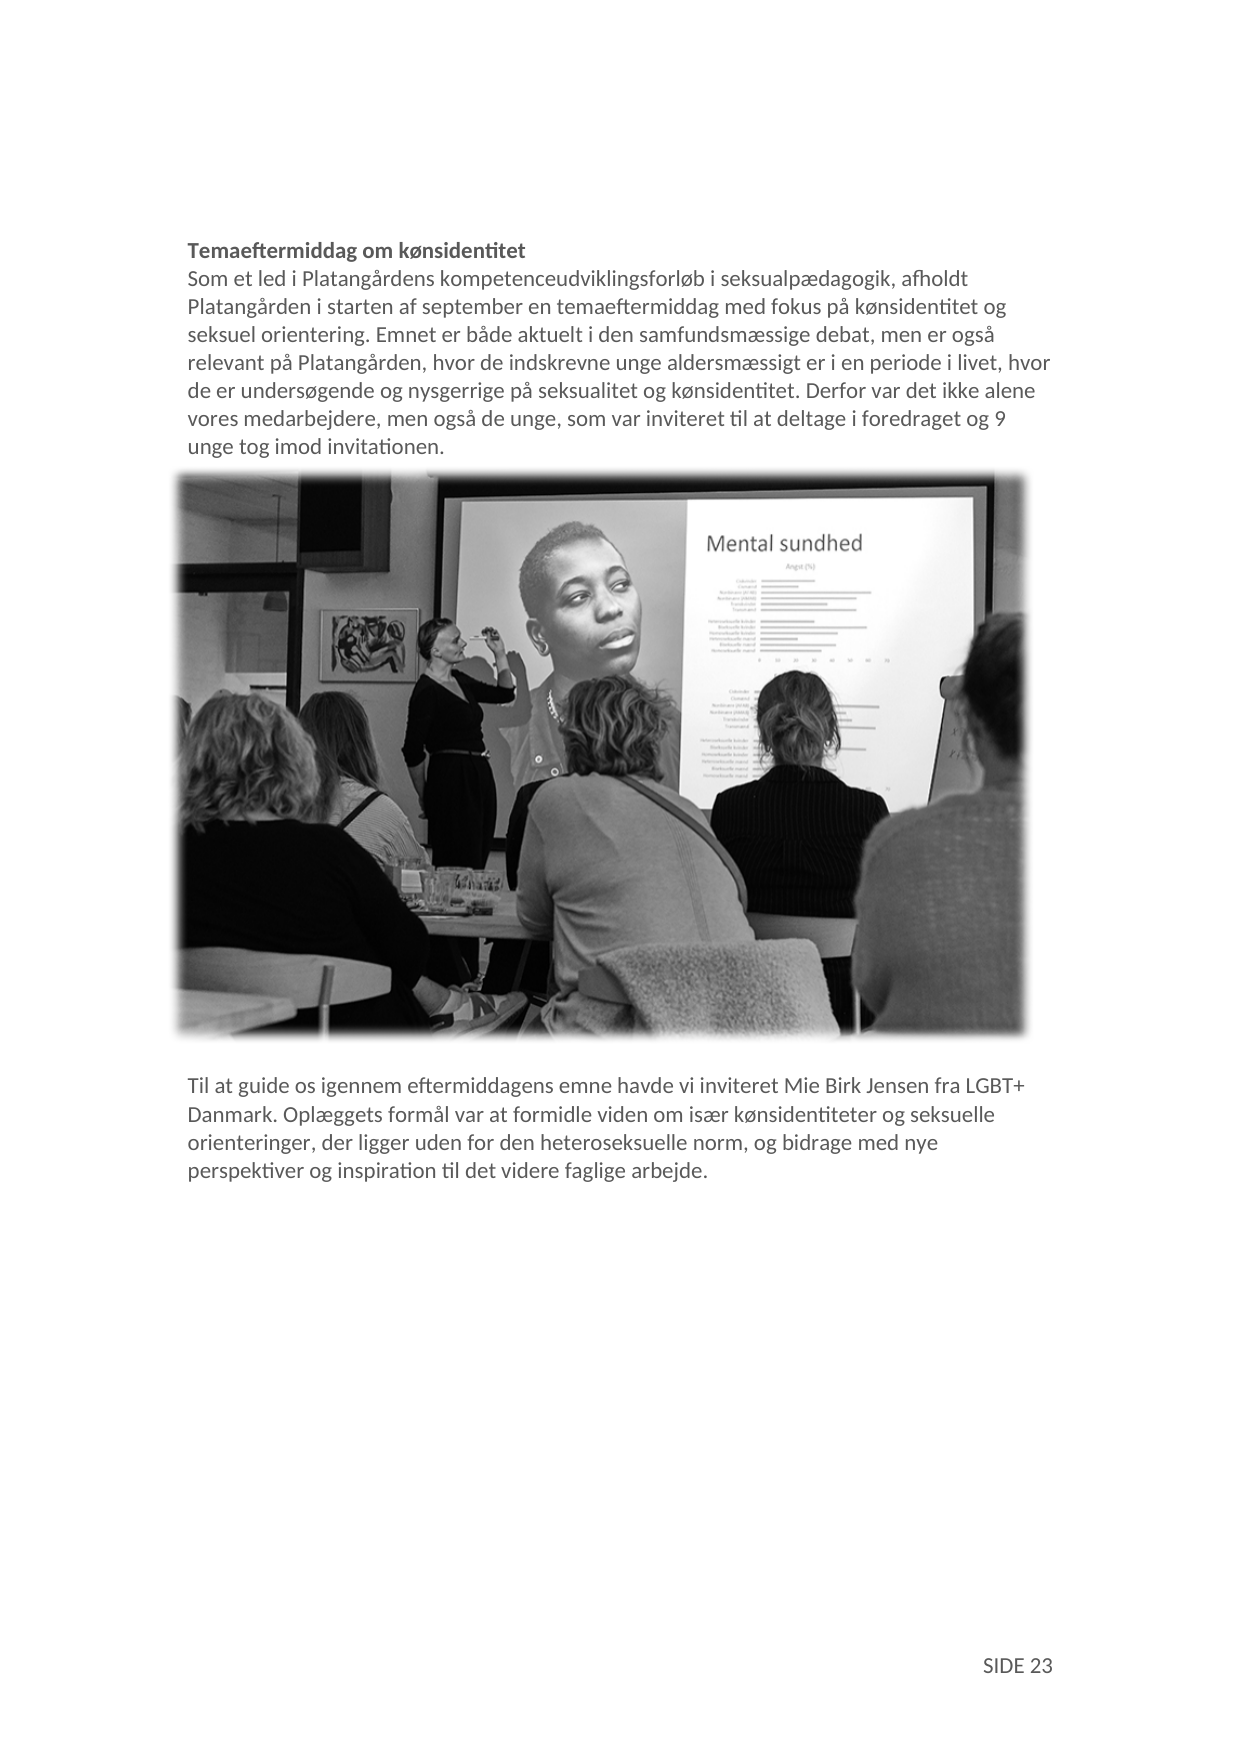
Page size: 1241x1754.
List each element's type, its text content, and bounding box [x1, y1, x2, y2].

text Til at guide os igennem eftermiddagens emne havde vi inviteret Mie Birk Jensen fra LGBT+ Danmark. Oplæggets formål var at formidle viden om især kønsidentiteter og seksuelle orienteringer, der ligger uden for den heteroseksuelle norm, og bidrage med nye perspektiver og inspiration til det videre faglige arbejde. [187, 1072, 1053, 1184]
text Som et led i Platangårdens kompetenceudviklingsforløb i seksualpædagogik, afholdt Platangården i starten af september en temaeftermiddag med fokus på kønsidentitet og seksuel orientering. Emnet er både aktuelt i den samfundsmæssige debat, men er også relevant på Platangården, hvor de indskrevne unge aldersmæssigt er i en periode i livet, hvor de er undersøgende og nysgerrige på seksualitet og kønsidentitet. Derfor var det ikke alene vores medarbejdere, men også de unge, som var inviteret til at deltage i foredraget og 9 unge tog imod invitationen. [187, 264, 1053, 460]
picture [185, 483, 1017, 1027]
text Temaeftermiddag om kønsidentitet [187, 236, 1053, 264]
